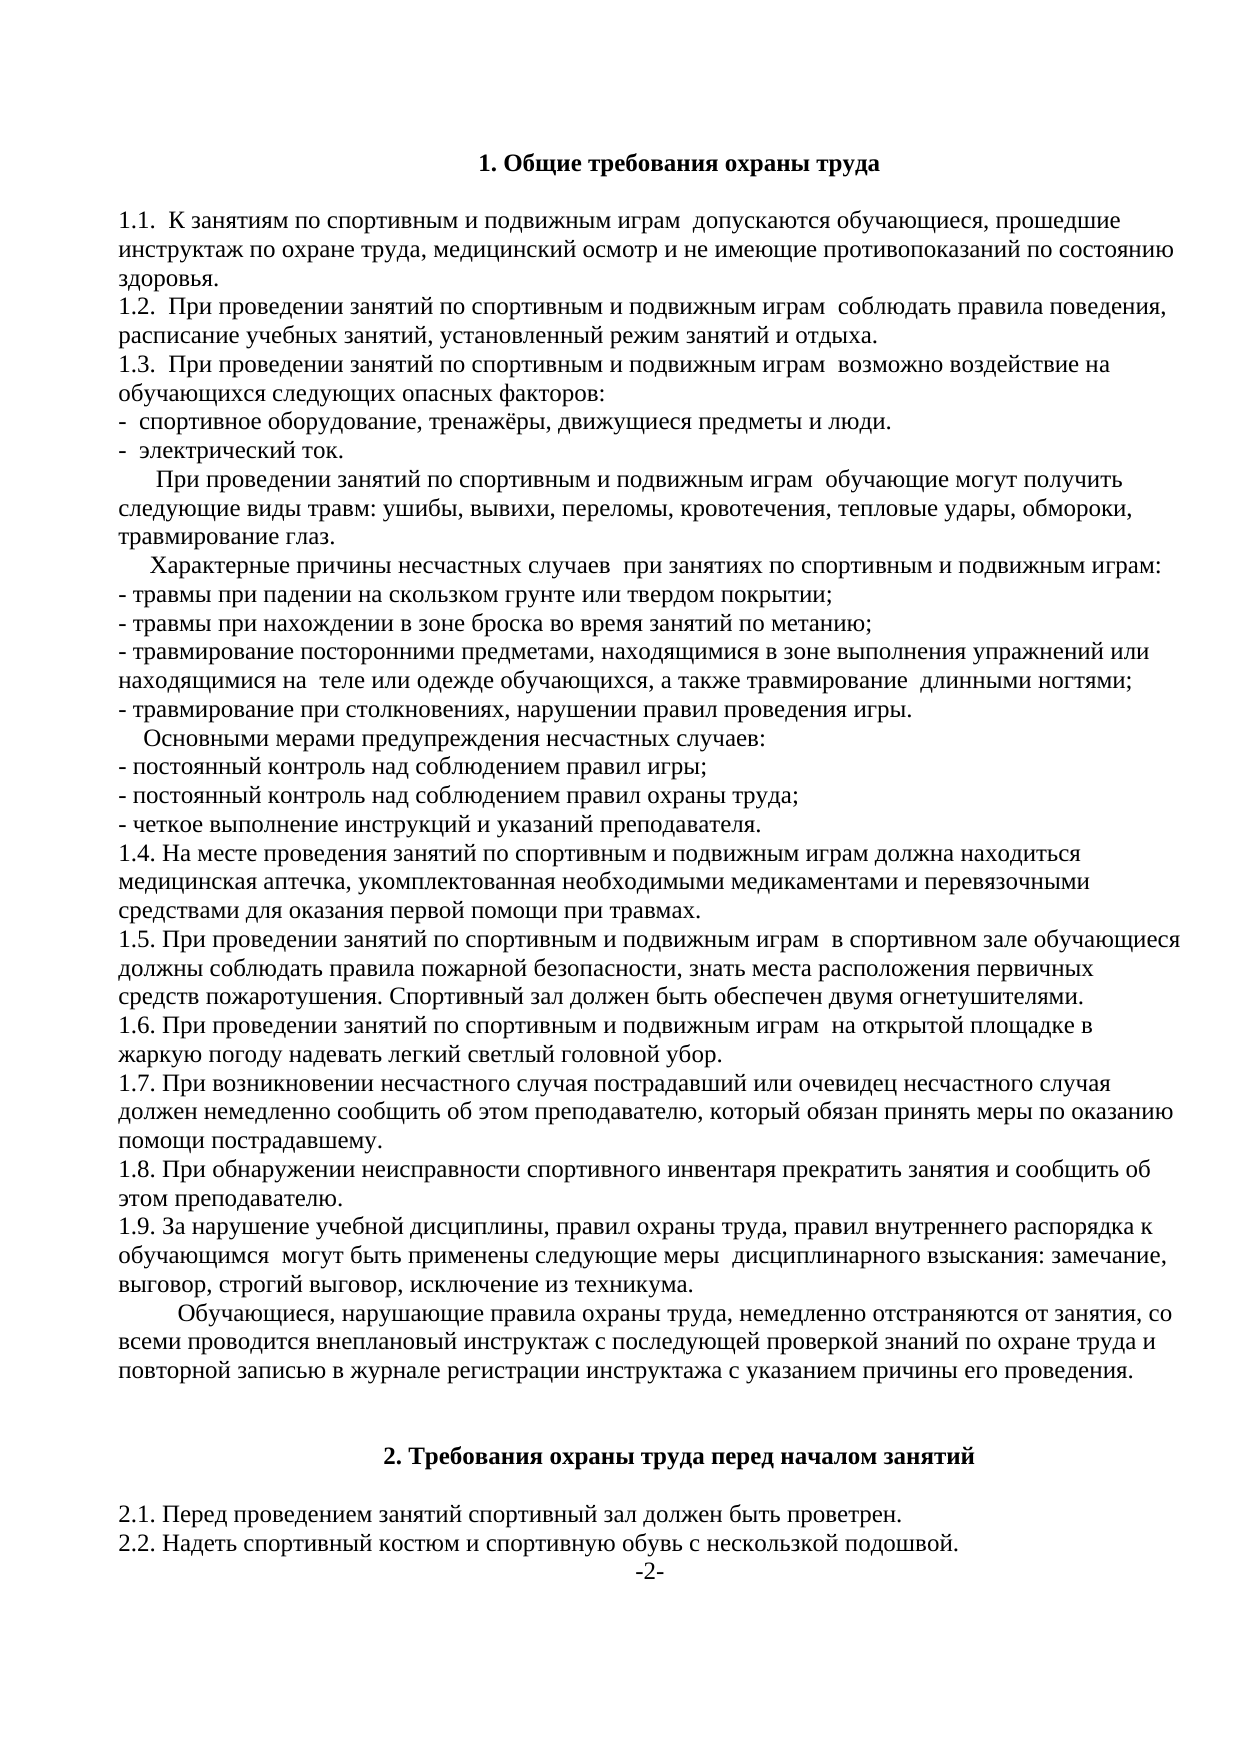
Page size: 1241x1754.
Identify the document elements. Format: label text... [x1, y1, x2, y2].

text 1.9. За нарушение учебной дисциплины, правил охраны труда, правил внутреннего распорядка к обучающимся могут быть применены следующие меры дисциплинарного взыскания: замечание, выговор, строгий выговор, исключение из техникума. [118, 1211, 1181, 1298]
text 2.2. Надеть спортивный костюм и спортивную обувь с нескользкой подошвой. [118, 1528, 1181, 1556]
text - четкое выполнение инструкций и указаний преподавателя. [118, 809, 1181, 838]
text 1.1. К занятиям по спортивным и подвижным играм допускаются обучающиеся, прошедшие инструктаж по охране труда, медицинский осмотр и не имеющие противопоказаний по состоянию здоровья. [118, 205, 1181, 291]
text 2.1. Перед проведением занятий спортивный зал должен быть проветрен. [118, 1499, 1181, 1528]
text - травмы при падении на скользком грунте или твердом покрытии; [118, 579, 1181, 608]
text 1.3. При проведении занятий по спортивным и подвижным играм возможно воздействие на обучающихся следующих опасных факторов: [118, 349, 1181, 406]
text - электрический ток. [118, 435, 1181, 464]
text - постоянный контроль над соблюдением правил охраны труда; [118, 780, 1181, 809]
text 1.6. При проведении занятий по спортивным и подвижным играм на открытой площадке в жаркую погоду надевать легкий светлый головной убор. [118, 1010, 1181, 1068]
text - спортивное оборудование, тренажёры, движущиеся предметы и люди. [118, 406, 1181, 435]
text - травмирование при столкновениях, нарушении правил проведения игры. [118, 694, 1181, 723]
text Характерные причины несчастных случаев при занятиях по спортивным и подвижным играм: [118, 550, 1181, 579]
text 1.4. На месте проведения занятий по спортивным и подвижным играм должна находиться медицинская аптечка, укомплектованная необходимыми медикаментами и перевязочными средствами для оказания первой помощи при травмах. [118, 838, 1181, 924]
text - постоянный контроль над соблюдением правил игры; [118, 751, 1181, 780]
text 1.7. При возникновении несчастного случая пострадавший или очевидец несчастного случая должен немедленно сообщить об этом преподавателю, который обязан принять меры по оказанию помощи пострадавшему. [118, 1068, 1181, 1154]
text 1.8. При обнаружении неисправности спортивного инвентаря прекратить занятия и сообщить об этом преподавателю. [118, 1154, 1181, 1211]
text - травмирование посторонними предметами, находящимися в зоне выполнения упражнений или находящимися на теле или одежде обучающихся, а также травмирование длинными ногтями; [118, 636, 1181, 694]
text 1.5. При проведении занятий по спортивным и подвижным играм в спортивном зале обучающиеся должны соблюдать правила пожарной безопасности, знать места расположения первичных средств пожаротушения. Спортивный зал должен быть обеспечен двумя огнетушителями. [118, 924, 1181, 1010]
text При проведении занятий по спортивным и подвижным играм обучающие могут получить следующие виды травм: ушибы, вывихи, переломы, кровотечения, тепловые удары, обмороки, травмирование глаз. [118, 464, 1181, 550]
text Обучающиеся, нарушающие правила охраны труда, немедленно отстраняются от занятия, со всеми проводится внеплановый инструктаж с последующей проверкой знаний по охране труда и повторной записью в журнале регистрации инструктажа с указанием причины его проведения. [118, 1298, 1181, 1384]
text 1.2. При проведении занятий по спортивным и подвижным играм соблюдать правила поведения, расписание учебных занятий, установленный режим занятий и отдыха. [118, 291, 1181, 349]
text 1. Общие требования охраны труда [118, 148, 1181, 176]
text - травмы при нахождении в зоне броска во время занятий по метанию; [118, 608, 1181, 636]
text -2- [118, 1556, 1181, 1585]
text Основными мерами предупреждения несчастных случаев: [118, 723, 1181, 751]
text 2. Требования охраны труда перед началом занятий [118, 1441, 1181, 1470]
